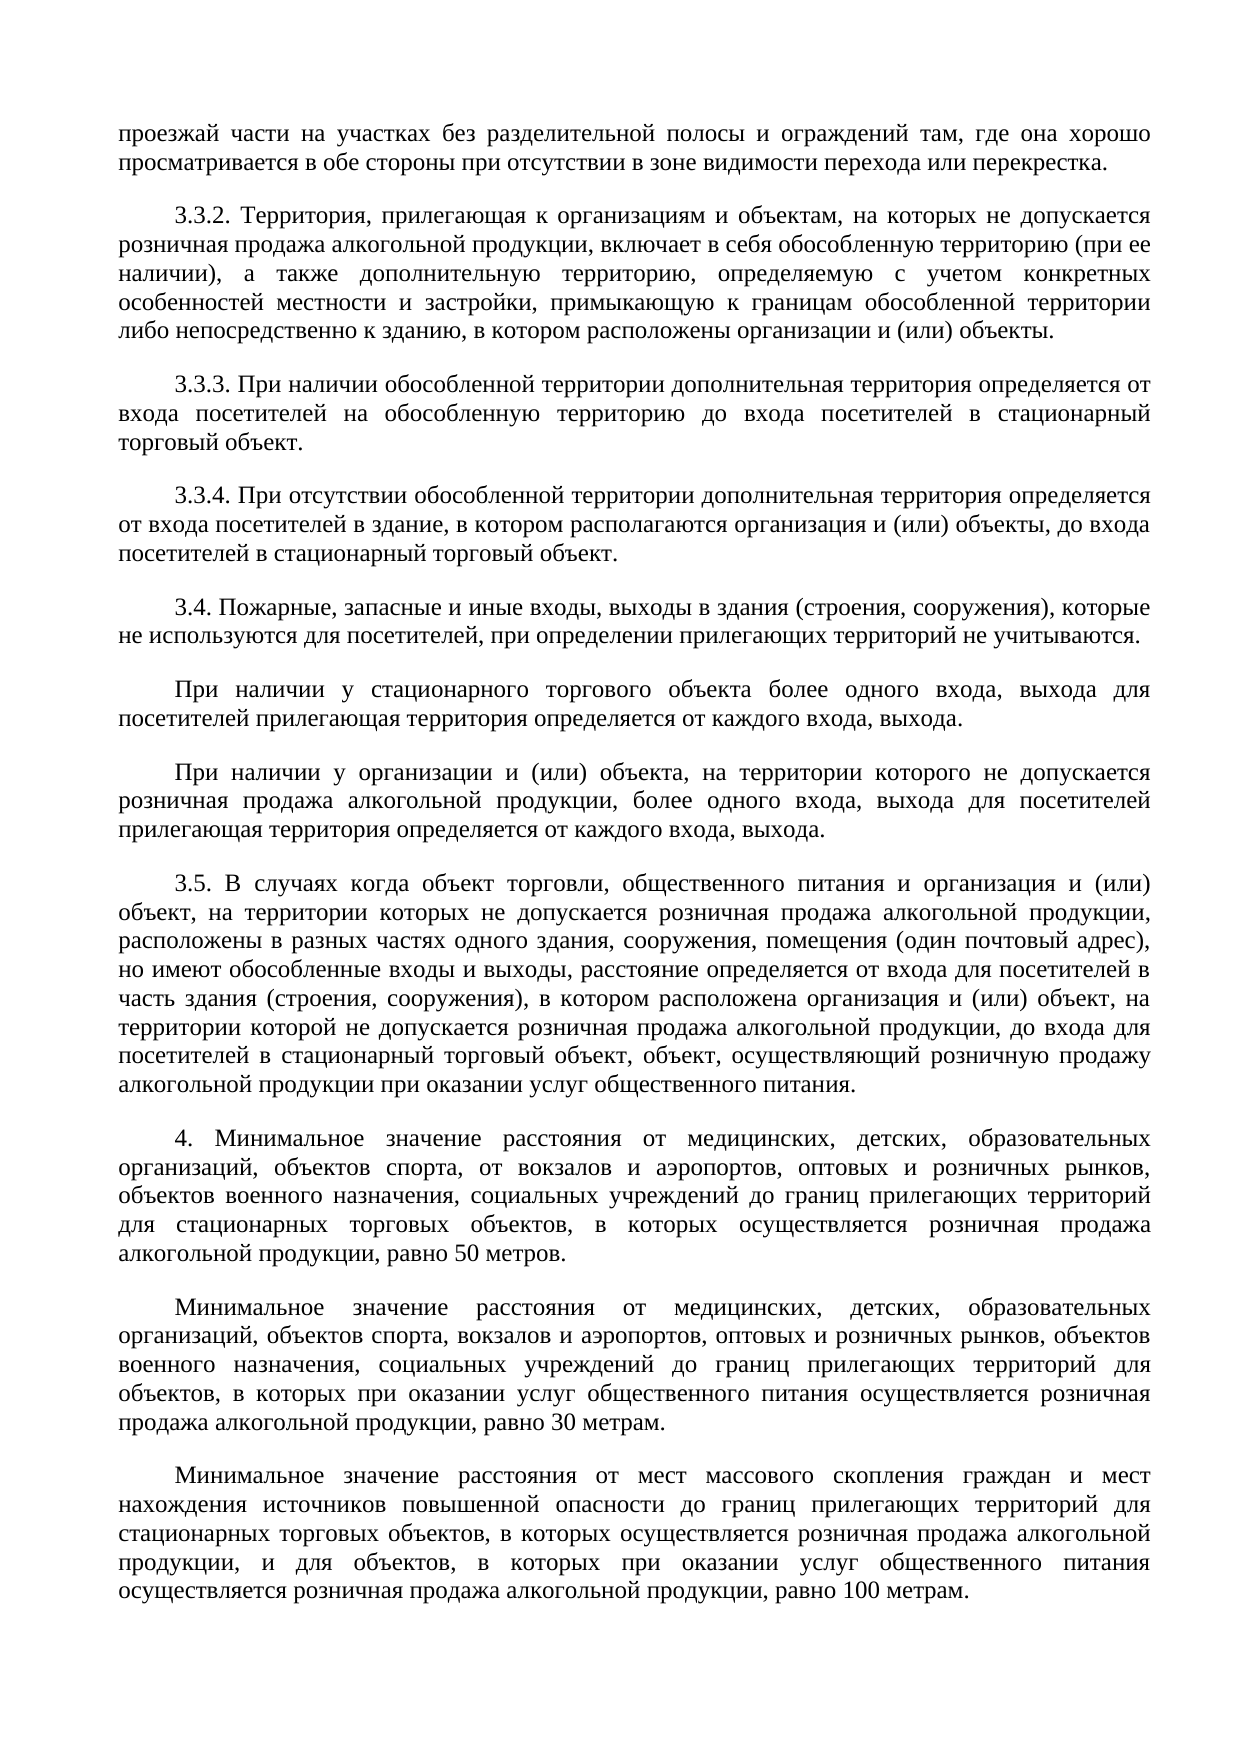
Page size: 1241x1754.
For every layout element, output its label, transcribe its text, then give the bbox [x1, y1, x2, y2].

text Минимальное значение расстояния от медицинских, детских, образовательных организаций, объектов спорта, вокзалов и аэропортов, оптовых и розничных рынков, объектов военного назначения, социальных учреждений до границ прилегающих территорий для объектов, в которых при оказании услуг общественного питания осуществляется розничная продажа алкогольной продукции, равно 30 метрам. [118, 1292, 1152, 1436]
text 3.3.2. Территория, прилегающая к организациям и объектам, на которых не допускается розничная продажа алкогольной продукции, включает в себя обособленную территорию (при ее наличии), а также дополнительную территорию, определяемую с учетом конкретных особенностей местности и застройки, примыкающую к границам обособленной территории либо непосредственно к зданию, в котором расположены организации и (или) объекты. [118, 201, 1152, 344]
text 3.4. Пожарные, запасные и иные входы, выходы в здания (строения, сооружения), которые не используются для посетителей, при определении прилегающих территорий не учитываются. [118, 592, 1152, 649]
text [118, 118, 1152, 176]
text 3.5. В случаях когда объект торговли, общественного питания и организация и (или) объект, на территории которых не допускается розничная продажа алкогольной продукции, расположены в разных частях одного здания, сооружения, помещения (один почтовый адрес), но имеют обособленные входы и выходы, расстояние определяется от входа для посетителей в часть здания (строения, сооружения), в котором расположена организация и (или) объект, на территории которой не допускается розничная продажа алкогольной продукции, до входа для посетителей в стационарный торговый объект, объект, осуществляющий розничную продажу алкогольной продукции при оказании услуг общественного питания. [118, 868, 1152, 1098]
text 3.3.3. При наличии обособленной территории дополнительная территория определяется от входа посетителей на обособленную территорию до входа посетителей в стационарный торговый объект. [118, 369, 1152, 456]
text При наличии у организации и (или) объекта, на территории которого не допускается розничная продажа алкогольной продукции, более одного входа, выхода для посетителей прилегающая территория определяется от каждого входа, выхода. [118, 757, 1152, 843]
text При наличии у стационарного торгового объекта более одного входа, выхода для посетителей прилегающая территория определяется от каждого входа, выхода. [118, 674, 1152, 732]
text Минимальное значение расстояния от мест массового скопления граждан и мест нахождения источников повышенной опасности до границ прилегающих территорий для стационарных торговых объектов, в которых осуществляется розничная продажа алкогольной продукции, и для объектов, в которых при оказании услуг общественного питания осуществляется розничная продажа алкогольной продукции, равно 100 метрам. [118, 1461, 1152, 1604]
text 4. Минимальное значение расстояния от медицинских, детских, образовательных организаций, объектов спорта, от вокзалов и аэропортов, оптовых и розничных рынков, объектов военного назначения, социальных учреждений до границ прилегающих территорий для стационарных торговых объектов, в которых осуществляется розничная продажа алкогольной продукции, равно 50 метров. [118, 1123, 1152, 1267]
text 3.3.4. При отсутствии обособленной территории дополнительная территория определяется от входа посетителей в здание, в котором располагаются организация и (или) объекты, до входа посетителей в стационарный торговый объект. [118, 481, 1152, 567]
